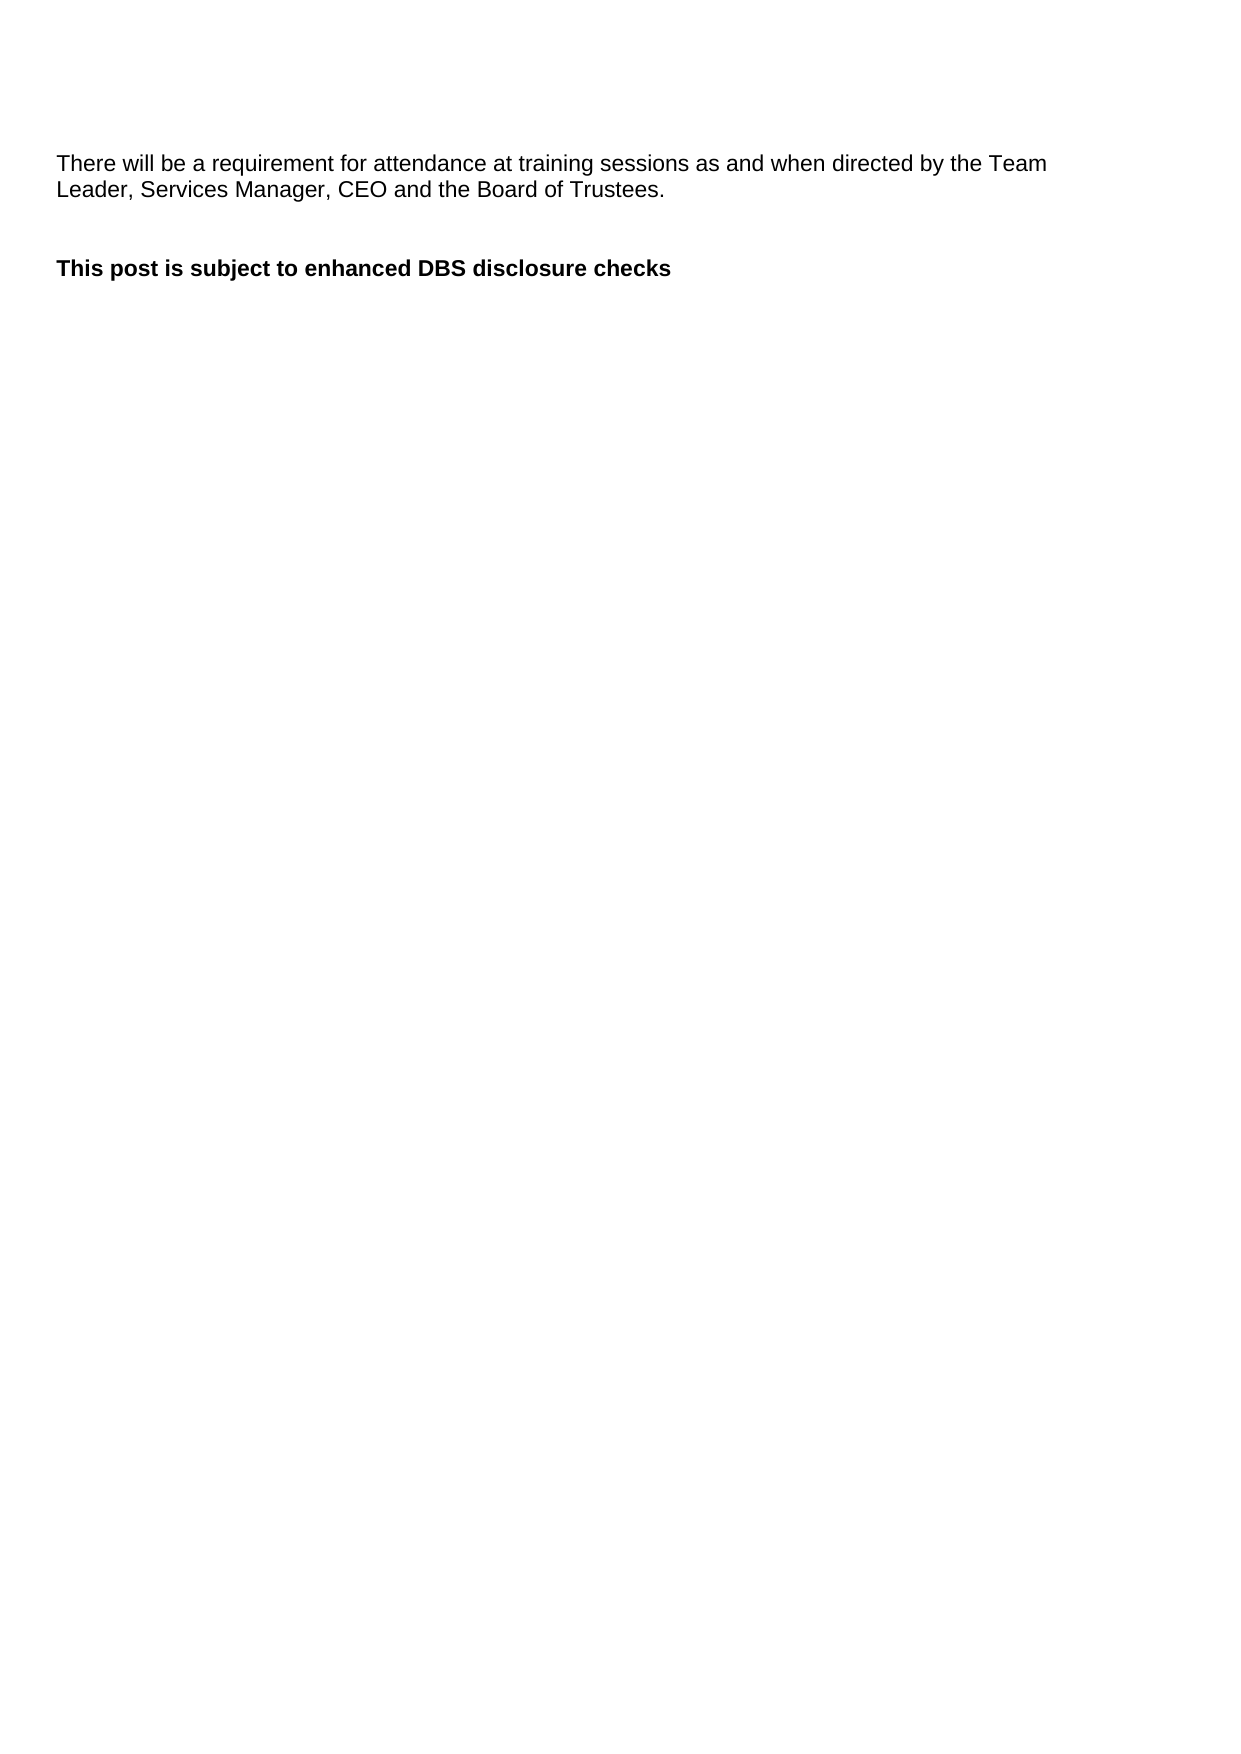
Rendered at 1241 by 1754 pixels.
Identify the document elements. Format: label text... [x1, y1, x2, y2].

text There will be a requirement for attendance at training sessions as and when directed by the Team Leader, Services Manager, CEO and the Board of Trustees. [56, 150, 1090, 203]
text This post is subject to enhanced DBS disclosure checks [56, 255, 1090, 282]
